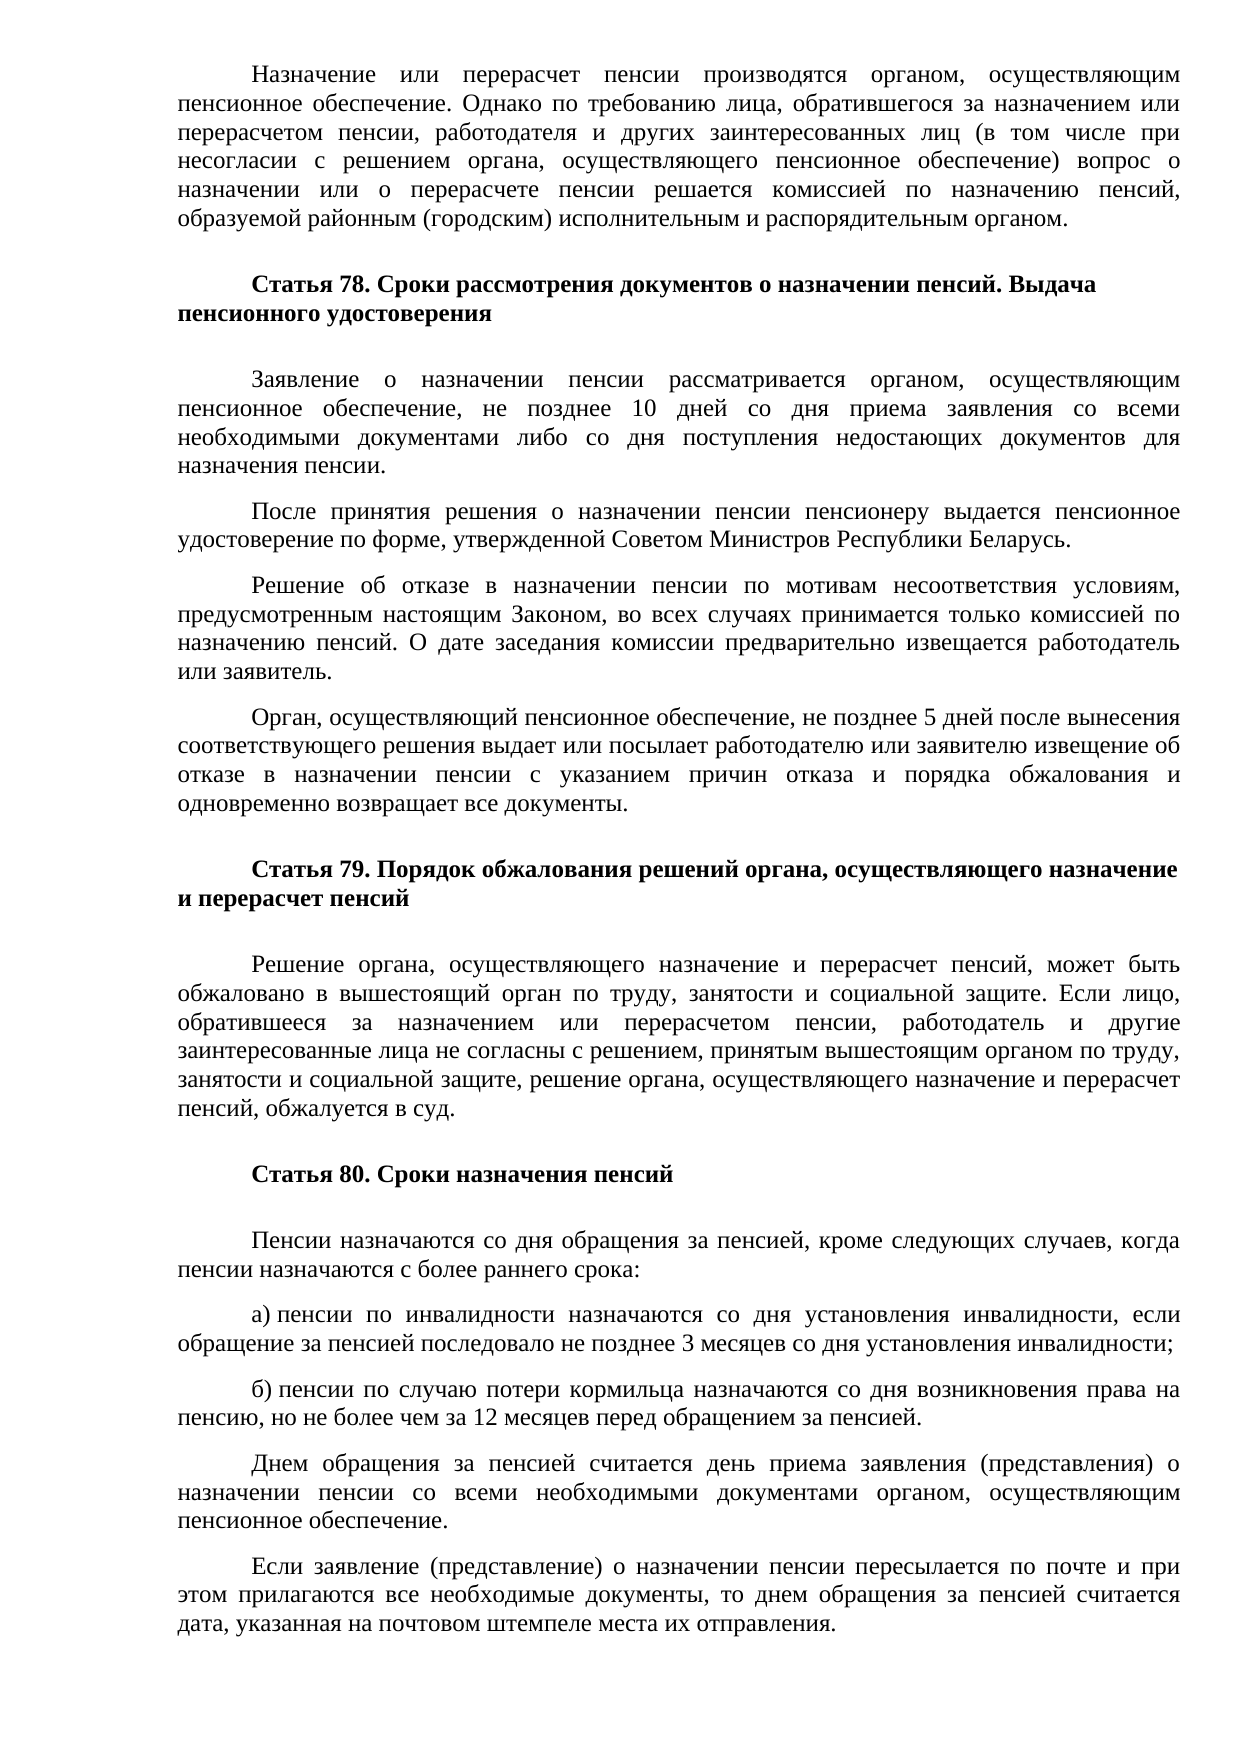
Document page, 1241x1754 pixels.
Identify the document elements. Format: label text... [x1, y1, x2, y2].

text Днем обращения за пенсией считается день приема заявления (представления) о назначении пенсии со всеми необходимыми документами органом, осуществляющим пенсионное обеспечение. [177, 1448, 1181, 1534]
text а) пенсии по инвалидности назначаются со дня установления инвалидности, если обращение за пенсией последовало не позднее 3 месяцев со дня установления инвалидности; [177, 1299, 1181, 1357]
text Заявление о назначении пенсии рассматривается органом, осуществляющим пенсионное обеспечение, не позднее 10 дней со дня приема заявления со всеми необходимыми документами либо со дня поступления недостающих документов для назначения пенсии. [177, 364, 1181, 479]
text Пенсии назначаются со дня обращения за пенсией, кроме следующих случаев, когда пенсии назначаются с более раннего срока: [177, 1225, 1181, 1283]
text Назначение или перерасчет пенсии производятся органом, осуществляющим пенсионное обеспечение. Однако по требованию лица, обратившегося за назначением или перерасчетом пенсии, работодателя и других заинтересованных лиц (в том числе при несогласии с решением органа, осуществляющего пенсионное обеспечение) вопрос о назначении или о перерасчете пенсии решается комиссией по назначению пенсий, образуемой районным (городским) исполнительным и распорядительным органом. [177, 59, 1181, 232]
text Статья 80. Сроки назначения пенсий [177, 1159, 1181, 1188]
text После принятия решения о назначении пенсии пенсионеру выдается пенсионное удостоверение по форме, утвержденной Советом Министров Республики Беларусь. [177, 496, 1181, 553]
text Статья 78. Сроки рассмотрения документов о назначении пенсий. Выдача пенсионного удостоверения [177, 269, 1181, 327]
text б) пенсии по случаю потери кормильца назначаются со дня возникновения права на пенсию, но не более чем за 12 месяцев перед обращением за пенсией. [177, 1374, 1181, 1431]
text Если заявление (представление) о назначении пенсии пересылается по почте и при этом прилагаются все необходимые документы, то днем обращения за пенсией считается дата, указанная на почтовом штемпеле места их отправления. [177, 1551, 1181, 1637]
text Статья 79. Порядок обжалования решений органа, осуществляющего назначение и перерасчет пенсий [177, 854, 1181, 912]
text Решение об отказе в назначении пенсии по мотивам несоответствия условиям, предусмотренным настоящим Законом, во всех случаях принимается только комиссией по назначению пенсий. О дате заседания комиссии предварительно извещается работодатель или заявитель. [177, 570, 1181, 685]
text Решение органа, осуществляющего назначение и перерасчет пенсий, может быть обжаловано в вышестоящий орган по труду, занятости и социальной защите. Если лицо, обратившееся за назначением или перерасчетом пенсии, работодатель и другие заинтересованные лица не согласны с решением, принятым вышестоящим органом по труду, занятости и социальной защите, решение органа, осуществляющего назначение и перерасчет пенсий, обжалуется в суд. [177, 949, 1181, 1122]
text Орган, осуществляющий пенсионное обеспечение, не позднее 5 дней после вынесения соответствующего решения выдает или посылает работодателю или заявителю извещение об отказе в назначении пенсии с указанием причин отказа и порядка обжалования и одновременно возвращает все документы. [177, 702, 1181, 817]
